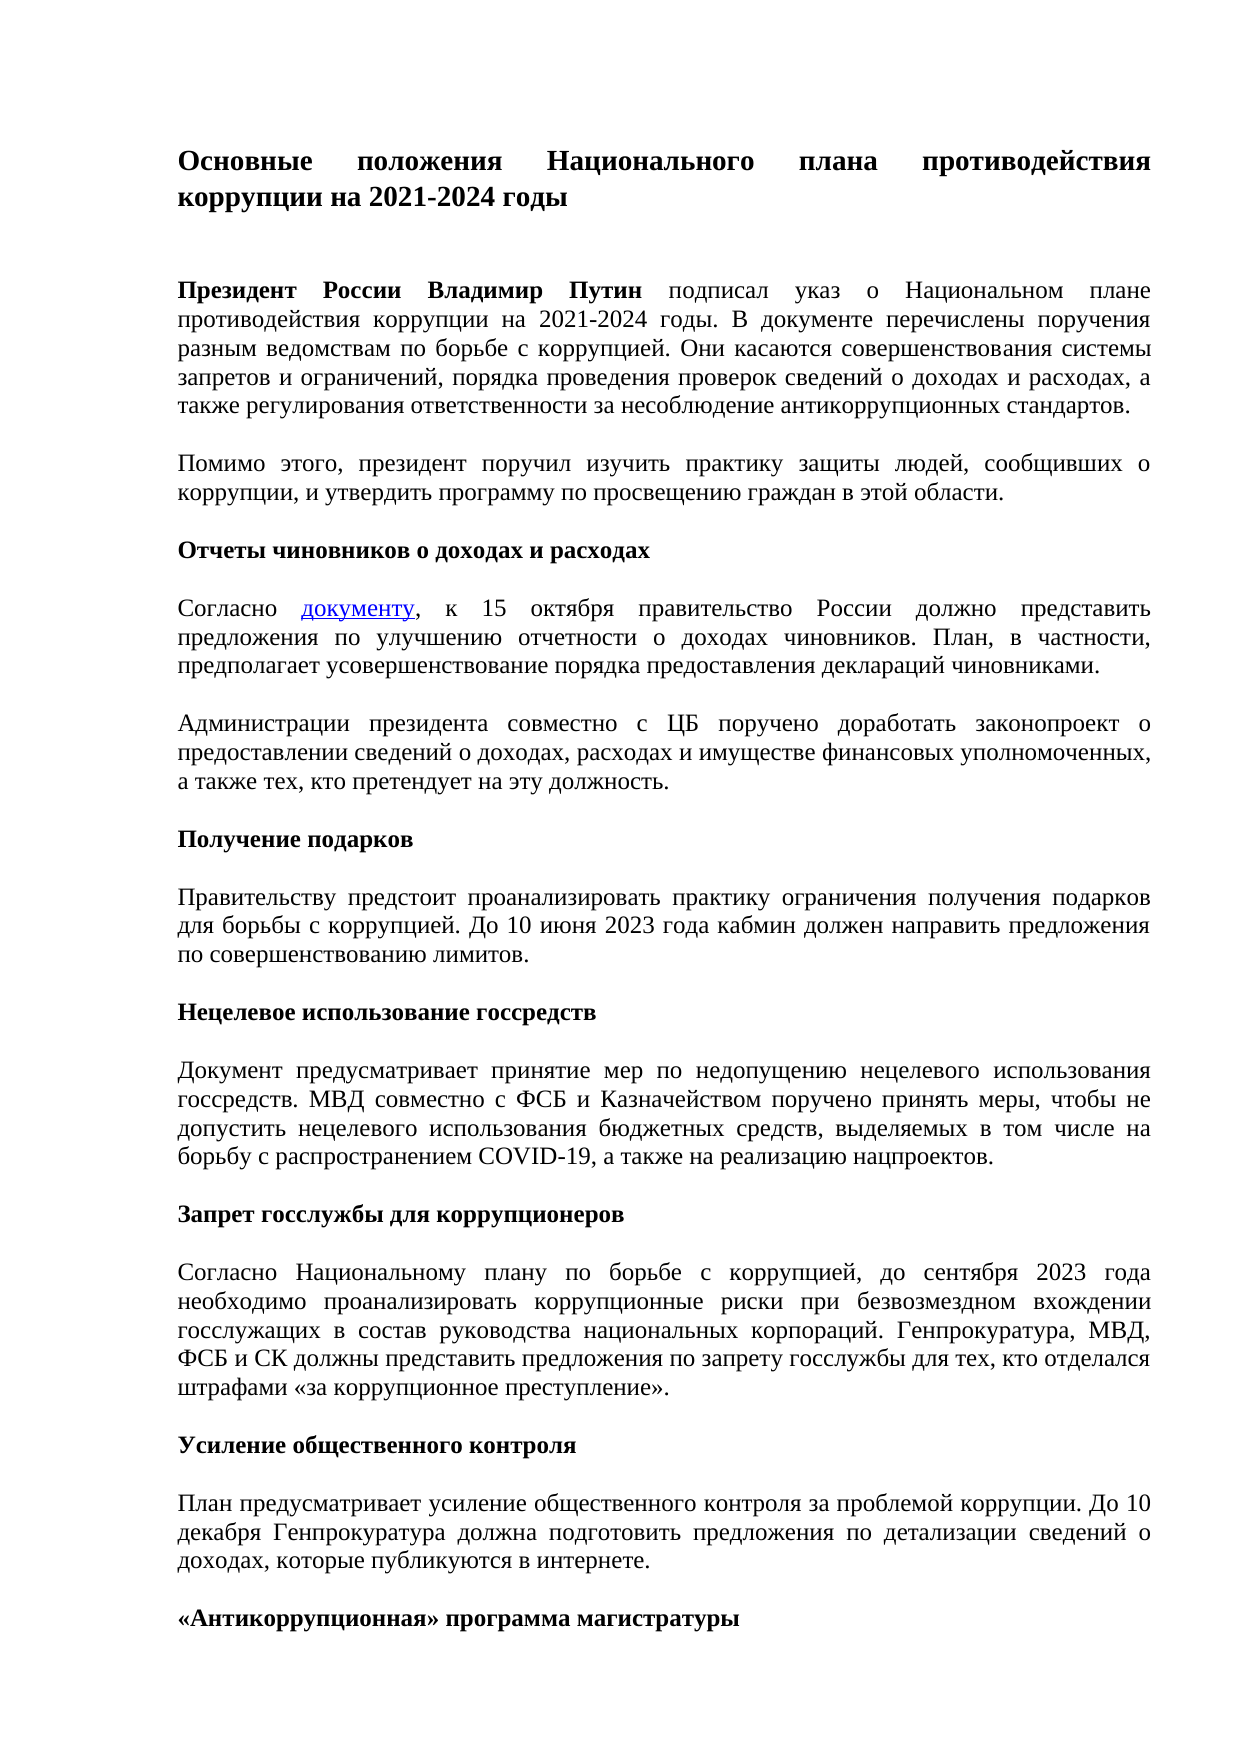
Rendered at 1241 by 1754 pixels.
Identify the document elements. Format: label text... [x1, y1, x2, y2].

subtitle Запрет госслужбы для коррупционеров [177, 1199, 1152, 1228]
text Администрации президента совместно с ЦБ поручено доработать законопроект о предоставлении сведений о доходах, расходах и имуществе финансовых уполномоченных, а также тех, кто претендует на эту должность. [177, 708, 1152, 795]
subtitle Усиление общественного контроля [177, 1430, 1152, 1459]
text Президент России Владимир Путин подписал указ о Национальном плане противодействия коррупции на 2021-2024 годы. В документе перечислены поручения разным ведомствам по борьбе с коррупцией. Они касаются совершенствования системы запретов и ограничений, порядка проведения проверок сведений о доходах и расходах, а также регулирования ответственности за несоблюдение антикоррупционных стандартов. [177, 276, 1152, 419]
subtitle Нецелевое использование госсредств [177, 997, 1152, 1026]
subtitle Получение подарков [177, 824, 1152, 853]
text Документ предусматривает принятие мер по недопущению нецелевого использования госсредств. МВД совместно с ФСБ и Казначейством поручено принять меры, чтобы не допустить нецелевого использования бюджетных средств, выделяемых в том числе на борьбу с распространением COVID-19, а также на реализацию нацпроектов. [177, 1055, 1152, 1170]
text Согласно документу, к 15 октября правительство России должно представить предложения по улучшению отчетности о доходах чиновников. План, в частности, предполагает усовершенствование порядка предоставления деклараций чиновниками. [177, 593, 1152, 679]
text Правительству предстоит проанализировать практику ограничения получения подарков для борьбы с коррупцией. До 10 июня 2023 года кабмин должен направить предложения по совершенствованию лимитов. [177, 882, 1152, 968]
subtitle «Антикоррупционная» программа магистратуры [177, 1603, 1152, 1632]
text План предусматривает усиление общественного контроля за проблемой коррупции. До 10 декабря Генпрокуратура должна подготовить предложения по детализации сведений о доходах, которые публикуются в интернете. [177, 1488, 1152, 1574]
subtitle Основные положения Национального плана противодействия коррупции на 2021-2024 годы [177, 143, 1152, 213]
text Помимо этого, президент поручил изучить практику защиты людей, сообщивших о коррупции, и утвердить программу по просвещению граждан в этой области. [177, 448, 1152, 506]
text Согласно Национальному плану по борьбе с коррупцией, до сентября 2023 года необходимо проанализировать коррупционные риски при безвозмездном вхождении госслужащих в состав руководства национальных корпораций. Генпрокуратура, МВД, ФСБ и СК должны представить предложения по запрету госслужбы для тех, кто отделался штрафами «за коррупционное преступление». [177, 1257, 1152, 1401]
text Отчеты чиновников о доходах и расходах [177, 535, 1152, 564]
